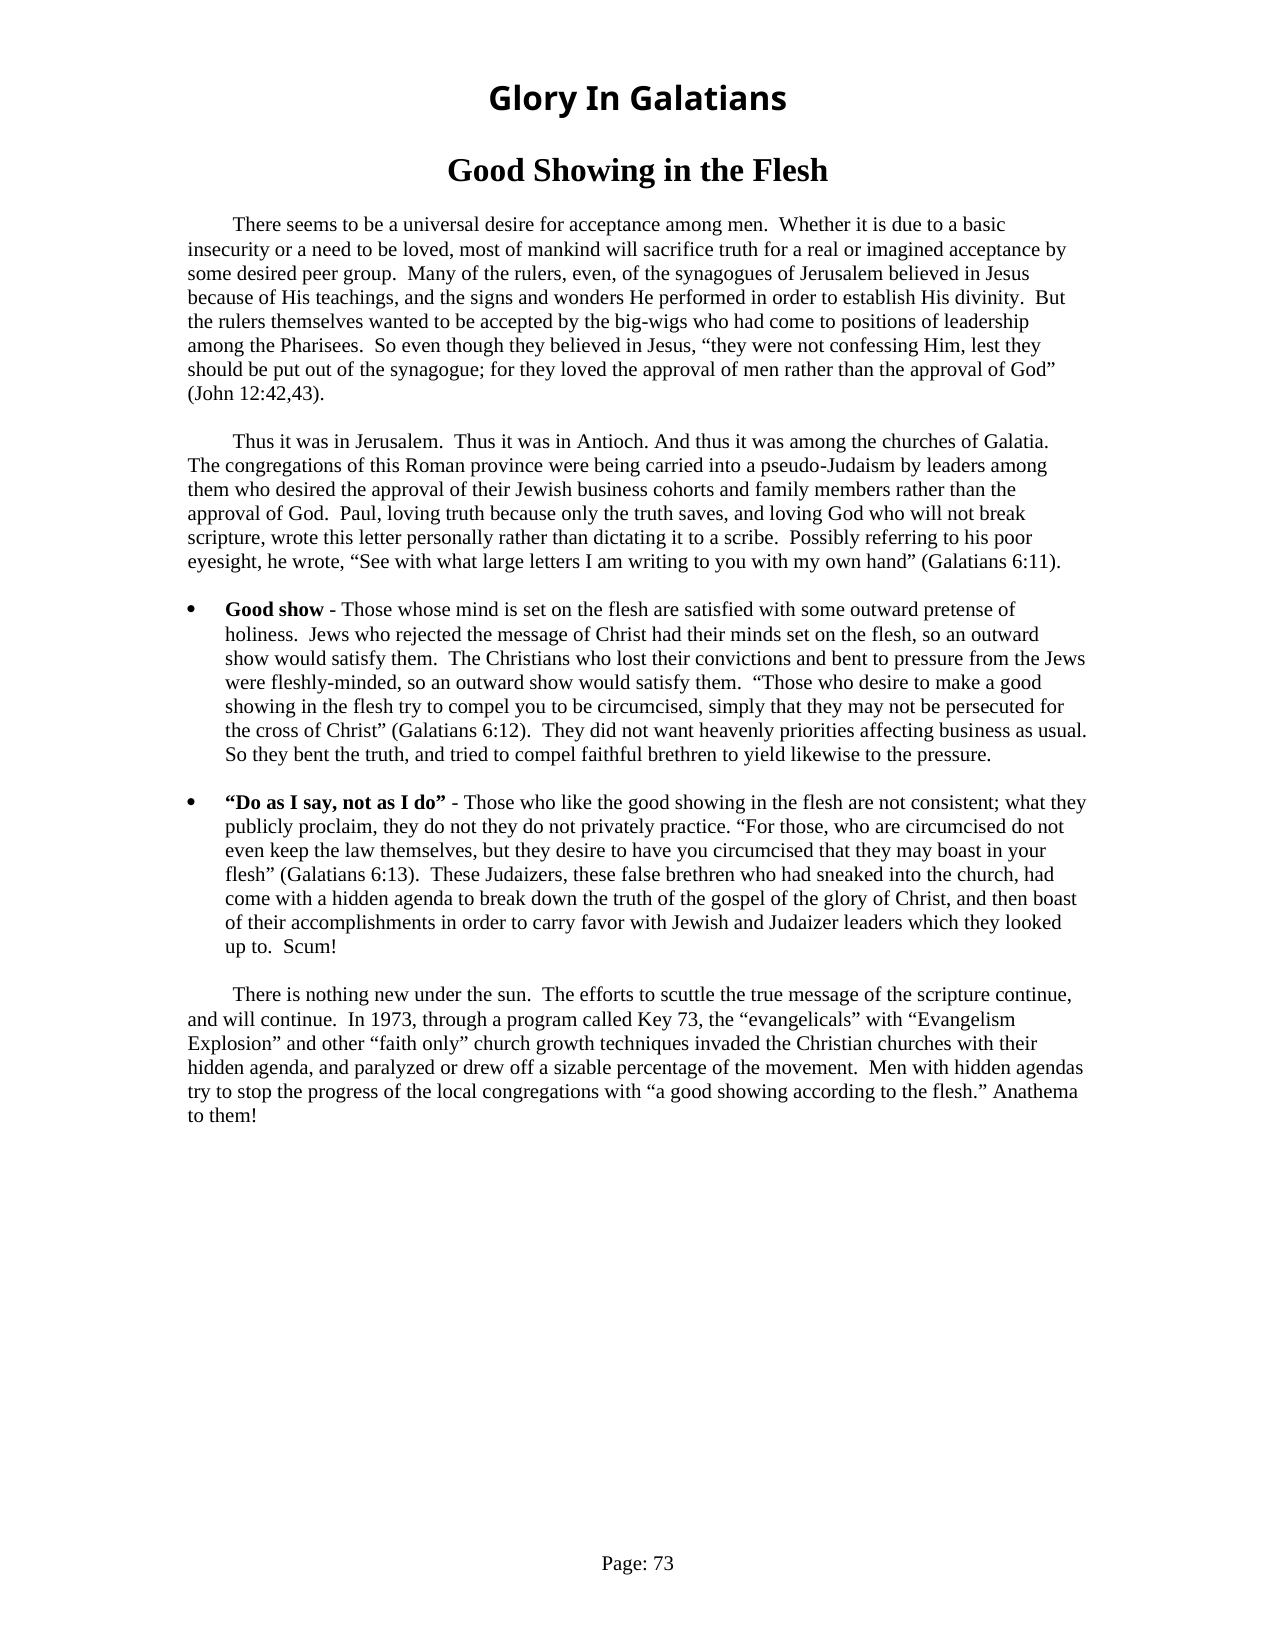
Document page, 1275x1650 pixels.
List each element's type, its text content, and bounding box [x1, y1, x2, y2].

list Good show - Those whose mind is set on the flesh are satisfied with some outward pretense of holiness. Jews who rejected the message of Christ had their minds set on the flesh, so an outward show would satisfy them. The Christians who lost their convictions and bent to pressure from the Jews were fleshly-minded, so an outward show would satisfy them. “Those who desire to make a good showing in the flesh try to compel you to be circumcised, simply that they may not be persecuted for the cross of Christ” (Galatians 6:12). They did not want heavenly priorities affecting business as usual. So they bent the truth, and tried to compel faithful brethren to yield likewise to the pressure. [187, 597, 1087, 766]
text There seems to be a universal desire for acceptance among men. Whether it is due to a basic insecurity or a need to be loved, most of mankind will sacrifice truth for a real or imagined acceptance by some desired peer group. Many of the rulers, even, of the synagogues of Jerusalem believed in Jesus because of His teachings, and the signs and wonders He performed in order to establish His divinity. But the rulers themselves wanted to be accepted by the big-wigs who had come to positions of leadership among the Pharisees. So even though they believed in Jesus, “they were not confessing Him, lest they should be put out of the synagogue; for they loved the approval of men rather than the approval of God” (John 12:42,43). [187, 212, 1087, 405]
text Good Showing in the Flesh [187, 150, 1087, 188]
list “Do as I say, not as I do” - Those who like the good showing in the flesh are not consistent; what they publicly proclaim, they do not they do not privately practice. “For those, who are circumcised do not even keep the law themselves, but they desire to have you circumcised that they may boast in your flesh” (Galatians 6:13). These Judaizers, these false brethren who had sneaked into the church, had come with a hidden agenda to break down the truth of the gospel of the glory of Christ, and then boast of their accomplishments in order to carry favor with Jewish and Judaizer leaders which they looked up to. Scum! [187, 790, 1087, 958]
text There is nothing new under the sun. The efforts to scuttle the true message of the scripture continue, and will continue. In 1973, through a program called Key 73, the “evangelicals” with “Evangelism Explosion” and other “faith only” church growth techniques invaded the Christian churches with their hidden agenda, and paralyzed or drew off a sizable percentage of the movement. Men with hidden agendas try to stop the progress of the local congregations with “a good showing according to the flesh.” Anathema to them! [187, 982, 1087, 1127]
text Thus it was in Jerusalem. Thus it was in Antioch. And thus it was among the churches of Galatia. The congregations of this Roman province were being carried into a pseudo-Judaism by leaders among them who desired the approval of their Jewish business cohorts and family members rather than the approval of God. Paul, loving truth because only the truth saves, and loving God who will not break scripture, wrote this letter personally rather than dictating it to a scribe. Possibly referring to his poor eyesight, he wrote, “See with what large letters I am writing to you with my own hand” (Galatians 6:11). [187, 429, 1087, 573]
